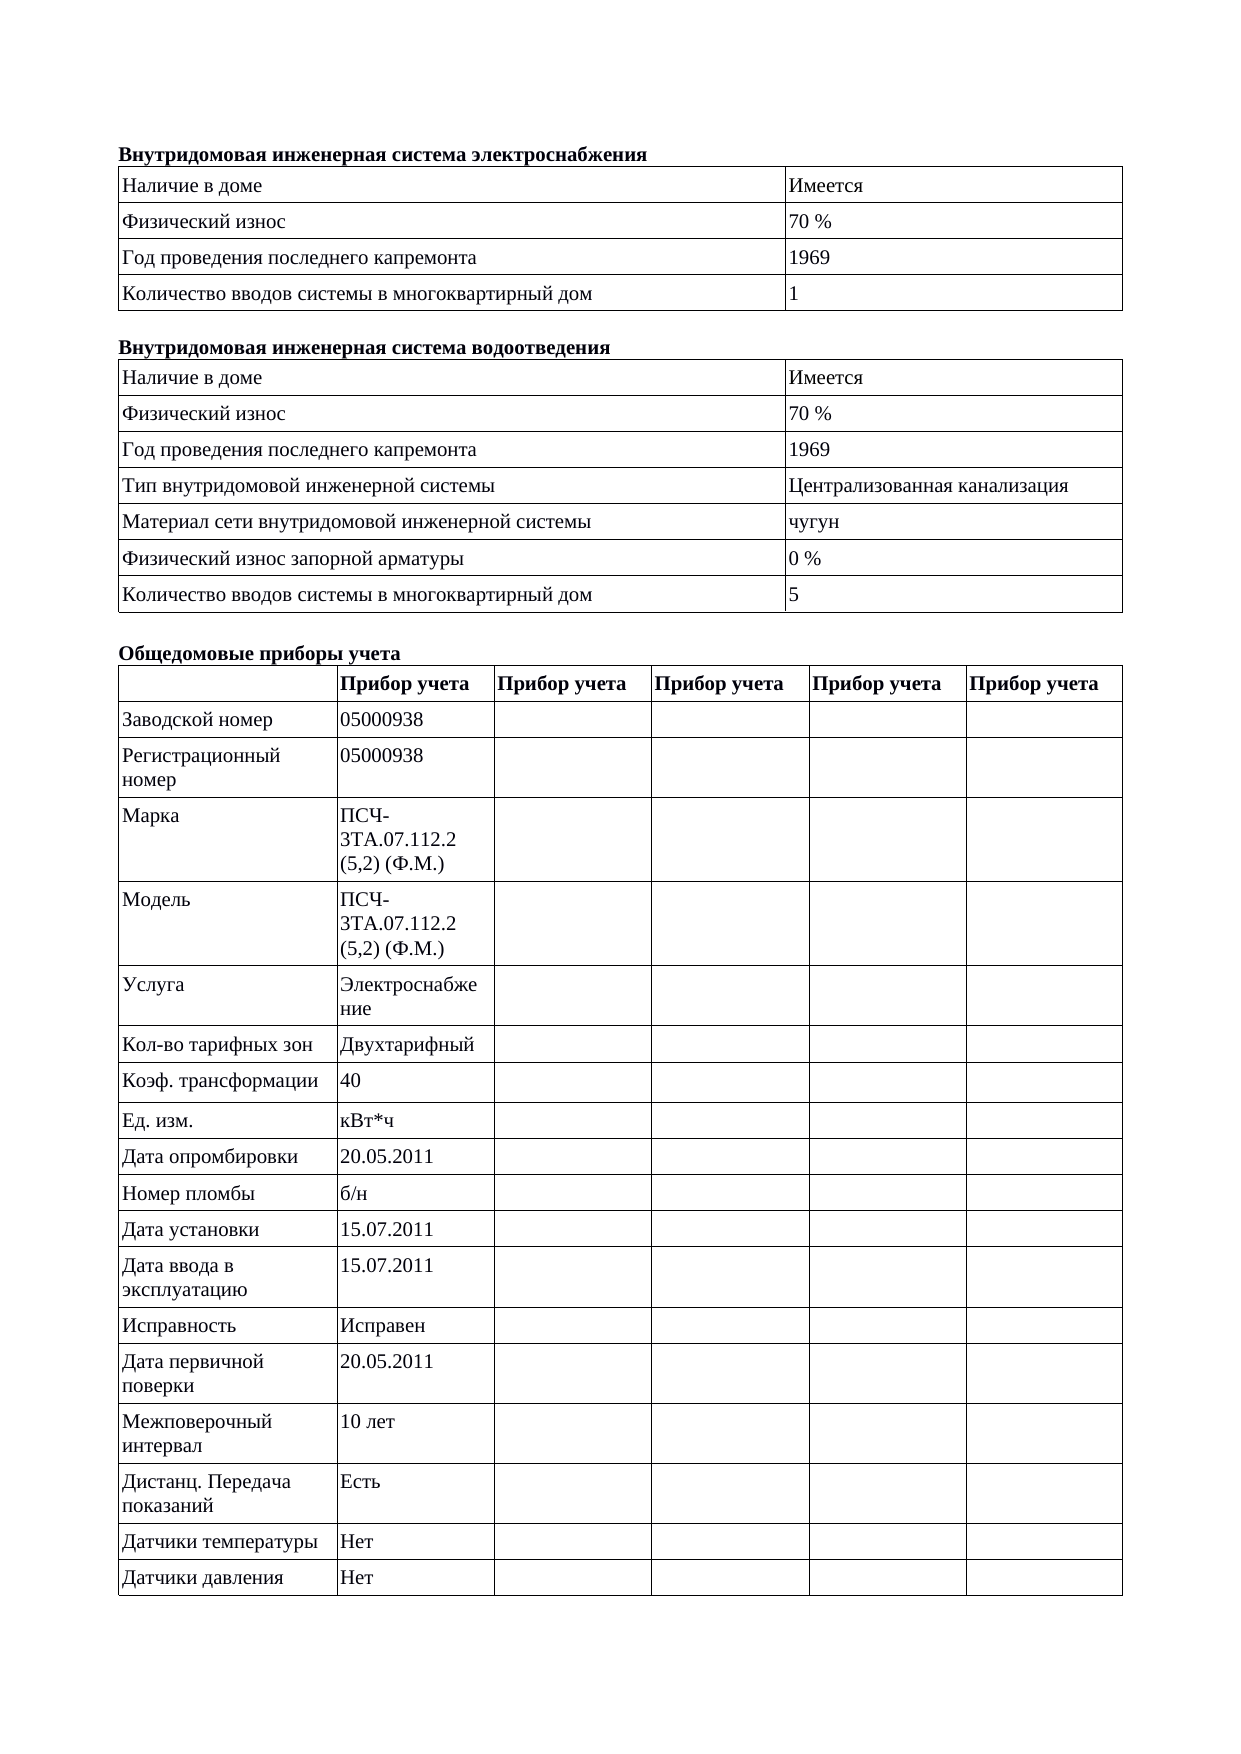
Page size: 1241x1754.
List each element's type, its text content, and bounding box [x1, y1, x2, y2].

table_cell чугун [786, 504, 1122, 539]
table_cell [652, 1026, 809, 1061]
table_cell Марка [119, 798, 337, 881]
table_header Имеется [786, 360, 1122, 395]
table_cell [652, 1464, 809, 1523]
table_cell 20.05.2011 [338, 1139, 494, 1174]
table_cell Физический износ [119, 396, 785, 431]
table_cell [652, 966, 809, 1025]
table_cell Дата опромбировки [119, 1139, 337, 1174]
table_cell [810, 882, 966, 965]
table_cell [495, 1524, 651, 1559]
table_cell [967, 1524, 1122, 1559]
table_cell Нет [338, 1524, 494, 1559]
table_cell [495, 1175, 651, 1210]
table_cell 5 [786, 576, 1122, 611]
table_cell Год проведения последнего капремонта [119, 239, 785, 274]
table_header Наличие в доме [119, 167, 785, 202]
table_cell [495, 738, 651, 797]
table_header Прибор учета [652, 666, 809, 701]
table_cell [810, 1175, 966, 1210]
table_cell [652, 1404, 809, 1463]
table_cell Исправность [119, 1308, 337, 1342]
table_cell 05000938 [338, 702, 494, 737]
table_cell [967, 1103, 1122, 1138]
table_cell [967, 702, 1122, 737]
table_cell [495, 1139, 651, 1174]
table_header Прибор учета [495, 666, 651, 701]
table_cell [652, 1308, 809, 1342]
table_cell Дата первичной поверки [119, 1344, 337, 1402]
table_cell [967, 882, 1122, 965]
table_cell [810, 966, 966, 1025]
table_cell Физический износ запорной арматуры [119, 540, 785, 575]
table_cell [495, 702, 651, 737]
table_cell Регистрационный номер [119, 738, 337, 797]
table_cell Кол-во тарифных зон [119, 1026, 337, 1061]
table_cell [967, 1404, 1122, 1463]
table_cell Номер пломбы [119, 1175, 337, 1210]
table_cell Материал сети внутридомовой инженерной системы [119, 504, 785, 539]
table_cell [652, 882, 809, 965]
table_cell [810, 1063, 966, 1102]
table_cell [967, 798, 1122, 881]
table_cell [652, 1175, 809, 1210]
table_cell Модель [119, 882, 337, 965]
table_cell 20.05.2011 [338, 1344, 494, 1402]
table_cell [495, 1211, 651, 1246]
table_cell [495, 966, 651, 1025]
table_cell [652, 1247, 809, 1306]
table_cell 15.07.2011 [338, 1211, 494, 1246]
table_cell Электроснабжение [338, 966, 494, 1025]
table_cell кВт*ч [338, 1103, 494, 1138]
table_cell Тип внутридомовой инженерной системы [119, 468, 785, 503]
table_cell [495, 1308, 651, 1342]
table_cell [652, 798, 809, 881]
table_cell [967, 1026, 1122, 1061]
table_cell Межповерочный интервал [119, 1404, 337, 1463]
table_cell [810, 798, 966, 881]
table_cell [810, 1404, 966, 1463]
table_cell [652, 738, 809, 797]
table_cell Дата ввода в эксплуатацию [119, 1247, 337, 1306]
table_cell [967, 1175, 1122, 1210]
table_cell [967, 1464, 1122, 1523]
table_cell [652, 1344, 809, 1402]
table_cell [810, 1247, 966, 1306]
table_cell Исправен [338, 1308, 494, 1342]
table_cell б/н [338, 1175, 494, 1210]
table_cell Ед. изм. [119, 1103, 337, 1138]
table_cell [810, 1139, 966, 1174]
table_cell [810, 1211, 966, 1246]
table_cell [495, 1344, 651, 1402]
table_cell [810, 1308, 966, 1342]
table_cell [495, 1464, 651, 1523]
table_cell [652, 1524, 809, 1559]
table_cell Дата установки [119, 1211, 337, 1246]
table_cell [810, 738, 966, 797]
table_cell [967, 1344, 1122, 1402]
table_cell 70 % [786, 203, 1122, 238]
table_header Прибор учета [810, 666, 966, 701]
table_cell Услуга [119, 966, 337, 1025]
table_cell ПСЧ-3ТА.07.112.2 (5,2) (Ф.М.) [338, 882, 494, 965]
table_header Имеется [786, 167, 1122, 202]
text Внутридомовая инженерная система электроснабжения [118, 142, 1122, 166]
table_cell Дистанц. Передача показаний [119, 1464, 337, 1523]
table_cell 0 % [786, 540, 1122, 575]
table_cell Централизованная канализация [786, 468, 1122, 503]
table_cell [810, 1524, 966, 1559]
table_cell [810, 1026, 966, 1061]
table_cell 1969 [786, 432, 1122, 467]
table_cell Датчики давления [119, 1560, 337, 1595]
table_cell [967, 1139, 1122, 1174]
table_cell [495, 1026, 651, 1061]
table_cell [810, 702, 966, 737]
table_cell Двухтарифный [338, 1026, 494, 1061]
table_cell Нет [338, 1560, 494, 1595]
table_cell [967, 1063, 1122, 1102]
table_cell 10 лет [338, 1404, 494, 1463]
text Внутридомовая инженерная система водоотведения [118, 335, 1122, 359]
table_cell Датчики температуры [119, 1524, 337, 1559]
table_cell [652, 1139, 809, 1174]
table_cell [119, 275, 785, 310]
table_cell [810, 1344, 966, 1402]
table_cell [495, 798, 651, 881]
table_cell [967, 1247, 1122, 1306]
table_cell 1969 [786, 239, 1122, 274]
table_cell [967, 1308, 1122, 1342]
table_cell 40 [338, 1063, 494, 1102]
table_cell [967, 1211, 1122, 1246]
table_cell [652, 702, 809, 737]
table_cell [652, 1103, 809, 1138]
table_cell [652, 1560, 809, 1595]
table_cell 1 [786, 275, 1122, 310]
table_cell [495, 1103, 651, 1138]
table_cell [967, 1560, 1122, 1595]
table_cell [810, 1560, 966, 1595]
table_header Прибор учета [338, 666, 494, 701]
table_cell Год проведения последнего капремонта [119, 432, 785, 467]
text Общедомовые приборы учета [118, 641, 1122, 665]
table_header Прибор учета [967, 666, 1122, 701]
table_cell Заводской номер [119, 702, 337, 737]
table_cell Количество вводов системы в многоквартирный дом [119, 576, 785, 611]
table_cell [495, 1404, 651, 1463]
table_cell 70 % [786, 396, 1122, 431]
table_cell Физический износ [119, 203, 785, 238]
table_cell Есть [338, 1464, 494, 1523]
table_cell [967, 738, 1122, 797]
table_cell [495, 1063, 651, 1102]
table_cell [967, 966, 1122, 1025]
table_cell [652, 1211, 809, 1246]
table_header Наличие в доме [119, 360, 785, 395]
table_header [119, 666, 337, 701]
table_cell [495, 1560, 651, 1595]
table_cell [495, 882, 651, 965]
table_cell ПСЧ-3ТА.07.112.2 (5,2) (Ф.М.) [338, 798, 494, 881]
table_cell 15.07.2011 [338, 1247, 494, 1306]
table_cell [810, 1103, 966, 1138]
table_cell [495, 1247, 651, 1306]
table_cell 05000938 [338, 738, 494, 797]
table_cell [652, 1063, 809, 1102]
table_cell Коэф. трансформации [119, 1063, 337, 1102]
table_cell [810, 1464, 966, 1523]
